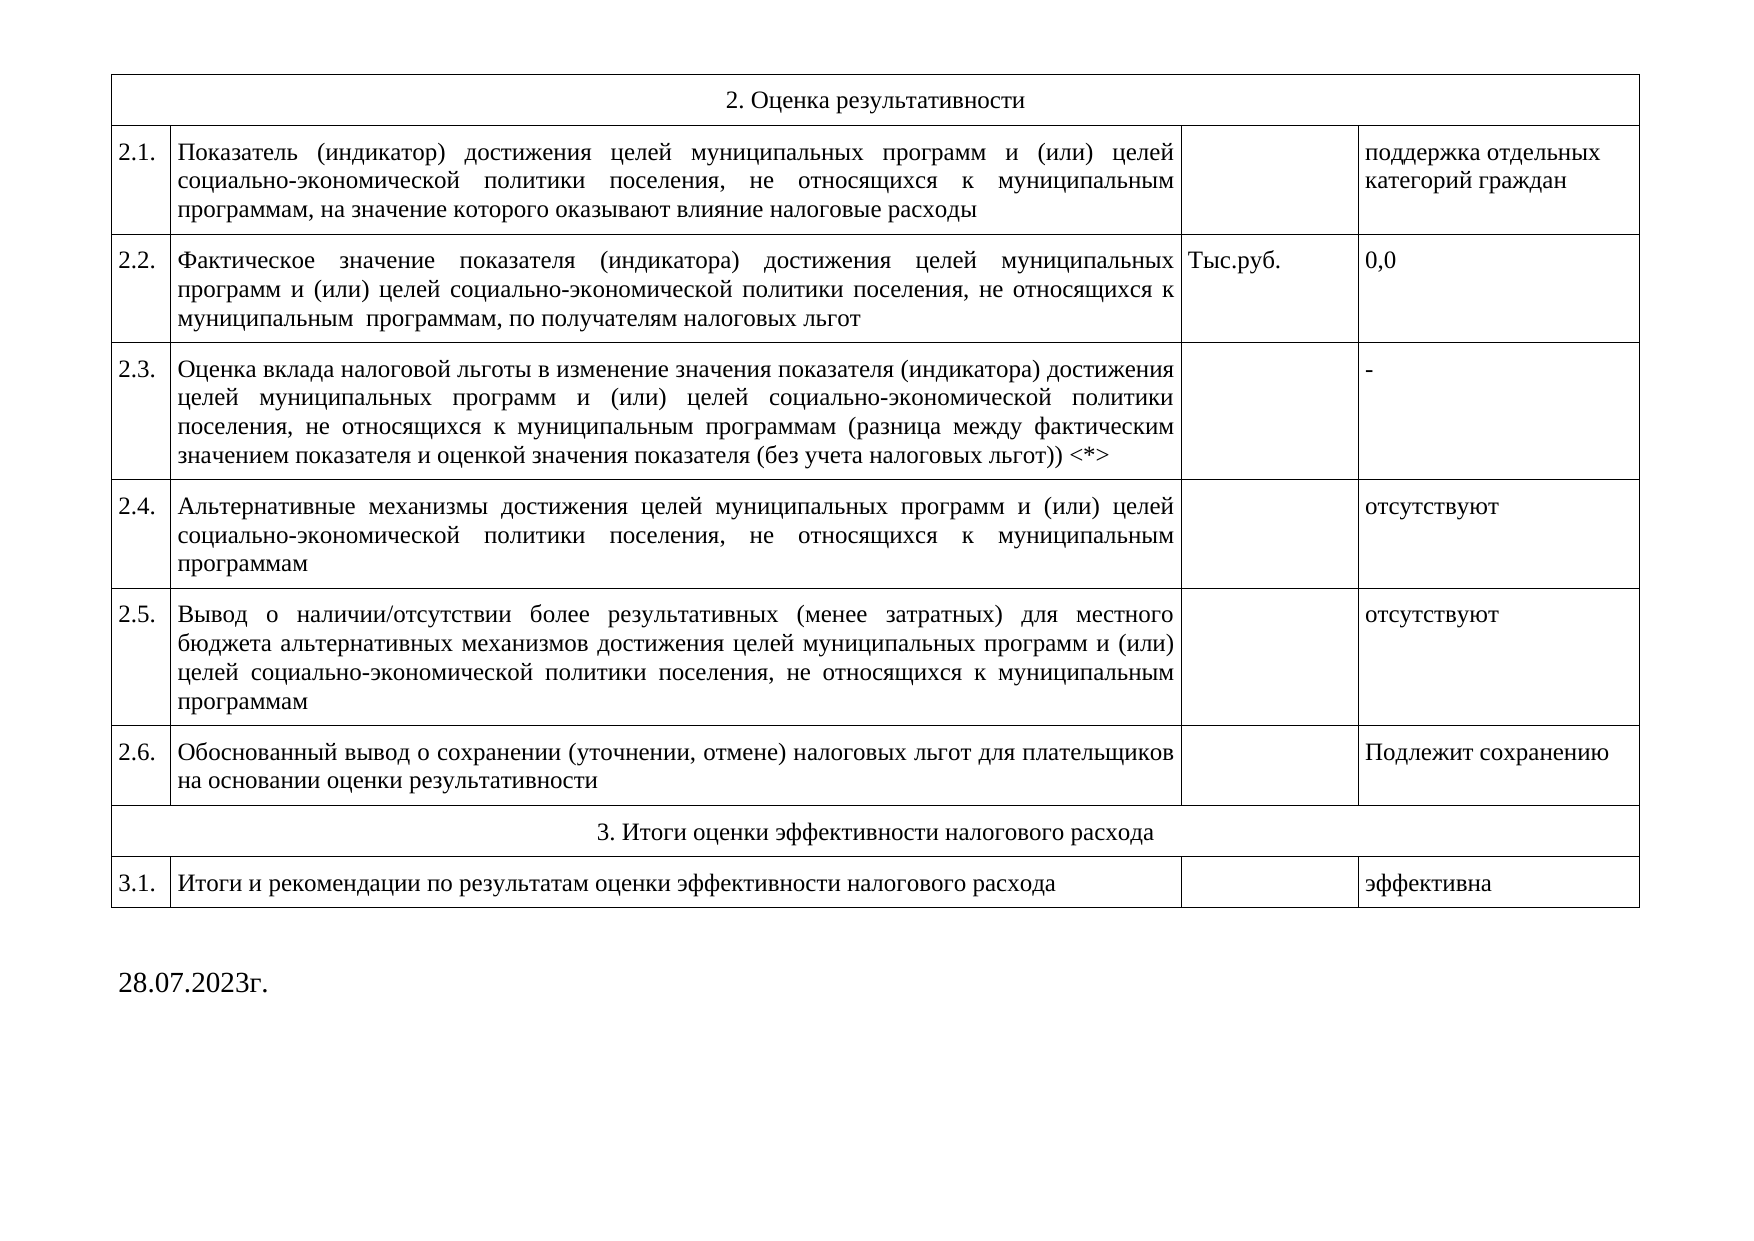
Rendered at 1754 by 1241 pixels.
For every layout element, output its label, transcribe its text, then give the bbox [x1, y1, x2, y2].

table_cell Альтернативные механизмы достижения целей муниципальных программ и (или) целей социально-экономической политики поселения, не относящихся к муниципальным программам [171, 480, 1181, 588]
table_cell Итоги и рекомендации по результатам оценки эффективности налогового расхода [171, 857, 1181, 907]
table_cell отсутствуют [1359, 480, 1639, 588]
table_cell 3. Итоги оценки эффективности налогового расхода [112, 806, 1639, 856]
table_cell эффективна [1359, 857, 1639, 907]
text 28.07.2023г. [118, 966, 1698, 999]
table_cell 2.6. [112, 726, 170, 805]
table_cell 3.1. [112, 857, 170, 907]
table_cell Подлежит сохранению [1359, 726, 1639, 805]
table_cell 2.5. [112, 589, 170, 725]
table_cell Оценка вклада налоговой льготы в изменение значения показателя (индикатора) достижения целей муниципальных программ и (или) целей социально-экономической политики поселения, не относящихся к муниципальным программам (разница между фактическим значением показателя и оценкой значения показателя (без учета налоговых льгот)) <*> [171, 343, 1181, 479]
table_cell - [1359, 343, 1639, 479]
table_cell поддержка отдельных категорий граждан [1359, 126, 1639, 233]
table_cell [1182, 589, 1358, 725]
table_cell Обоснованный вывод о сохранении (уточнении, отмене) налоговых льгот для плательщиков на основании оценки результативности [171, 726, 1181, 805]
table_cell Показатель (индикатор) достижения целей муниципальных программ и (или) целей социально-экономической политики поселения, не относящихся к муниципальным программам, на значение которого оказывают влияние налоговые расходы [171, 126, 1181, 233]
table_cell Вывод о наличии/отсутствии более результативных (менее затратных) для местного бюджета альтернативных механизмов достижения целей муниципальных программ и (или) целей социально-экономической политики поселения, не относящихся к муниципальным программам [171, 589, 1181, 725]
table_cell 2. Оценка результативности [112, 75, 1639, 125]
table_cell Тыс.руб. [1182, 235, 1358, 342]
table_cell 0,0 [1359, 235, 1639, 342]
table_cell 2.4. [112, 480, 170, 588]
table_cell [1182, 857, 1358, 907]
table_cell Фактическое значение показателя (индикатора) достижения целей муниципальных программ и (или) целей социально-экономической политики поселения, не относящихся к муниципальным программам, по получателям налоговых льгот [171, 235, 1181, 342]
table_cell [1182, 726, 1358, 805]
table_cell отсутствуют [1359, 589, 1639, 725]
table_cell 2.1. [112, 126, 170, 233]
table_cell [1182, 480, 1358, 588]
table_cell [1182, 343, 1358, 479]
table_cell 2.2. [112, 235, 170, 342]
table_cell 2.3. [112, 343, 170, 479]
table_cell [1182, 126, 1358, 233]
